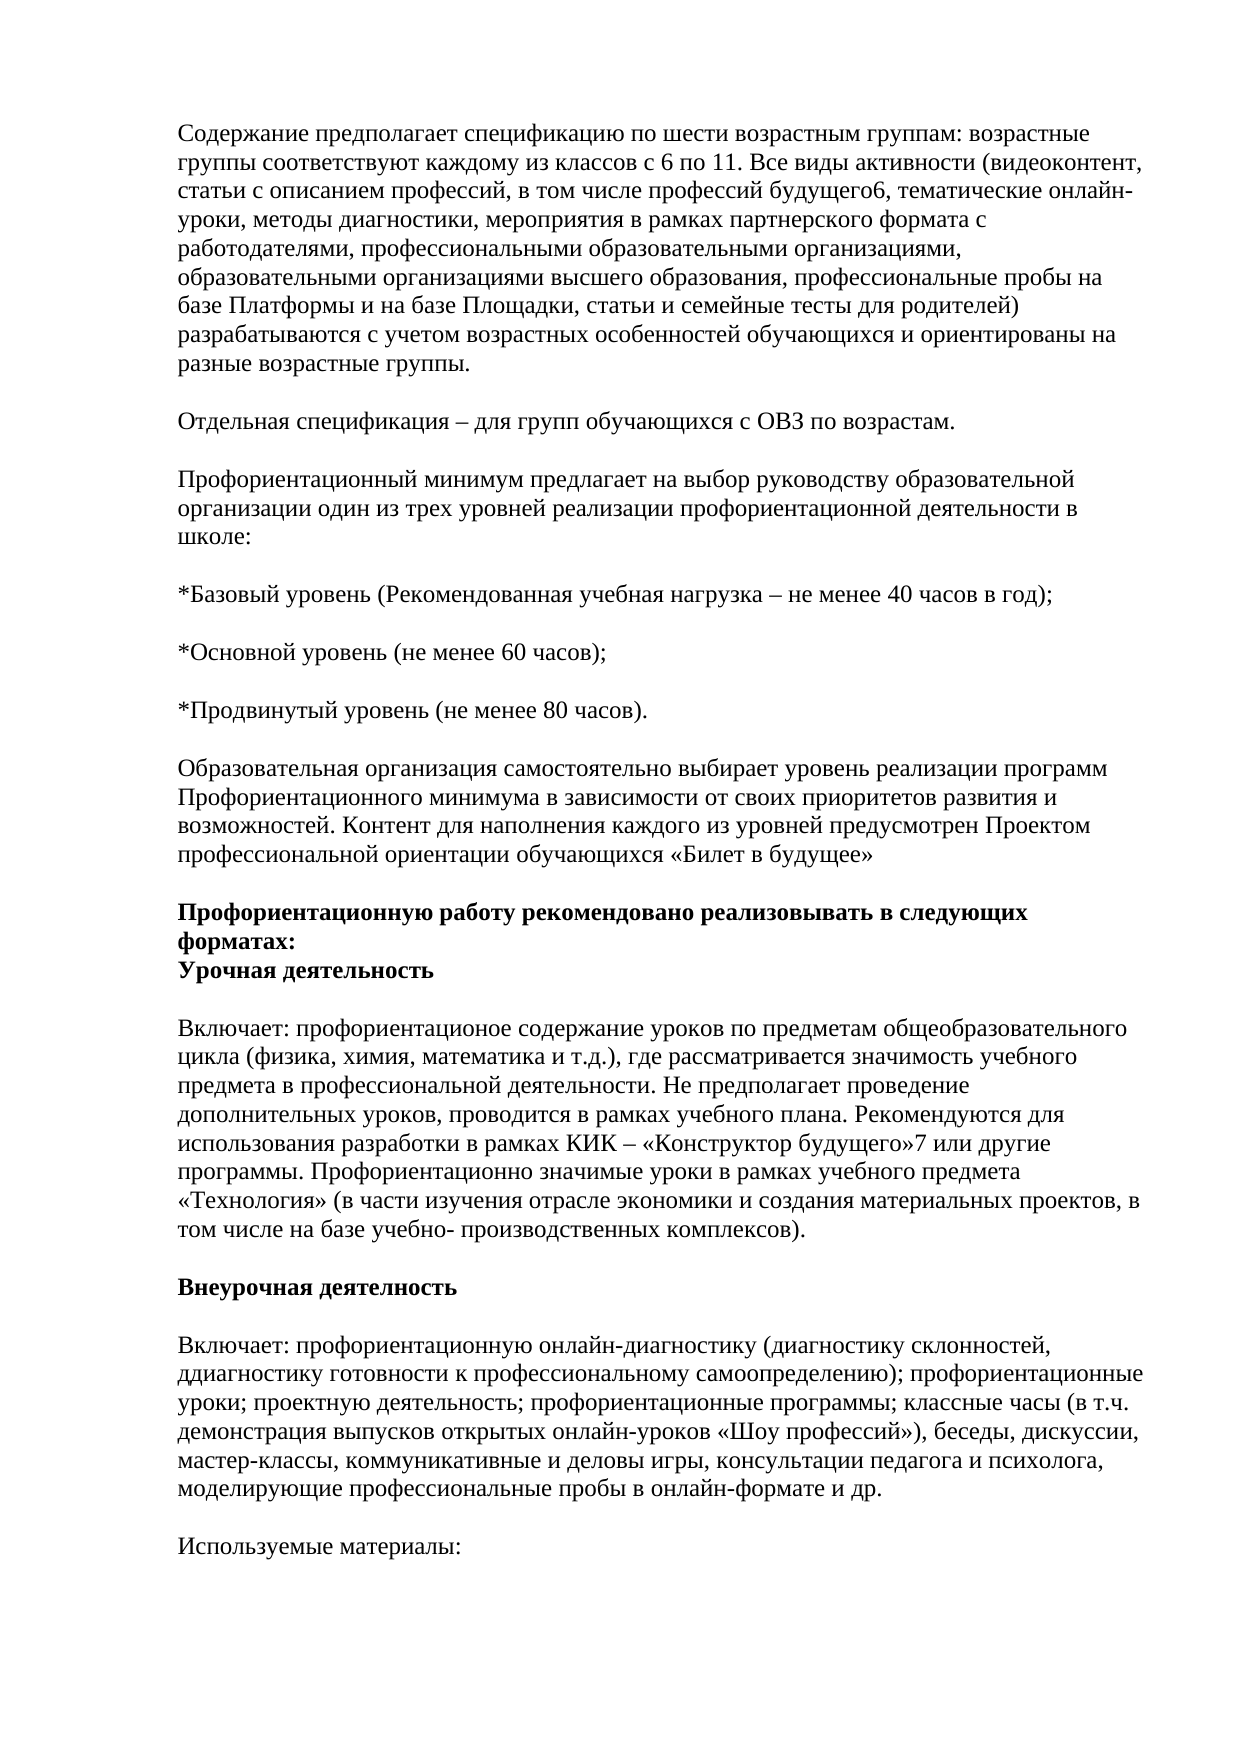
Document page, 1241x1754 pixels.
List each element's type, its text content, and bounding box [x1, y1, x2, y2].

text Образовательная организация самостоятельно выбирает уровень реализации программ Профориентационного минимума в зависимости от своих приоритетов развития и возможностей. Контент для наполнения каждого из уровней предусмотрен Проектом профессиональной ориентации обучающихся «Билет в будущее» [177, 753, 1152, 868]
text Профориентационную работу рекомендовано реализовывать в следующих форматах: Урочная деятельность [177, 897, 1152, 983]
text Используемые материалы: [177, 1531, 1152, 1560]
text *Базовый уровень (Рекомендованная учебная нагрузка – не менее 40 часов в год); [177, 579, 1152, 608]
text Профориентационный минимум предлагает на выбор руководству образовательной организации один из трех уровней реализации профориентационной деятельности в школе: [177, 464, 1152, 550]
text Содержание предполагает спецификацию по шести возрастным группам: возрастные группы соответствуют каждому из классов с 6 по 11. Все виды активности (видеоконтент, статьи с описанием профессий, в том числе профессий будущего6, тематические онлайн- уроки, методы диагностики, мероприятия в рамках партнерского формата с работодателями, профессиональными образовательными организациями, образовательными организациями высшего образования, профессиональные пробы на базе Платформы и на базе Площадки, статьи и семейные тесты для родителей) разрабатываются с учетом возрастных особенностей обучающихся и ориентированы на разные возрастные группы. [177, 118, 1152, 377]
text *Основной уровень (не менее 60 часов); [177, 637, 1152, 666]
text Включает: профориентационое содержание уроков по предметам общеобразовательного цикла (физика, химия, математика и т.д.), где рассматривается значимость учебного предмета в профессиональной деятельности. Не предполагает проведение дополнительных уроков, проводится в рамках учебного плана. Рекомендуются для использования разработки в рамках КИК – «Конструктор будущего»7 или другие программы. Профориентационно значимые уроки в рамках учебного предмета «Технология» (в части изучения отрасле экономики и создания материальных проектов, в том числе на базе учебно- производственных комплексов). [177, 1013, 1152, 1243]
text *Продвинутый уровень (не менее 80 часов). [177, 695, 1152, 724]
text Отдельная спецификация – для групп обучающихся с ОВЗ по возрастам. [177, 406, 1152, 435]
text Включает: профориентационную онлайн-диагностику (диагностику склонностей, ддиагностику готовности к профессиональному самоопределению); профориентационные уроки; проектную деятельность; профориентационные программы; классные часы (в т.ч. демонстрация выпусков открытых онлайн-уроков «Шоу профессий»), беседы, дискуссии, мастер-классы, коммуникативные и деловы игры, консультации педагога и психолога, моделирующие профессиональные пробы в онлайн-формате и др. [177, 1330, 1152, 1502]
text Внеурочная деятелность [177, 1272, 1152, 1301]
